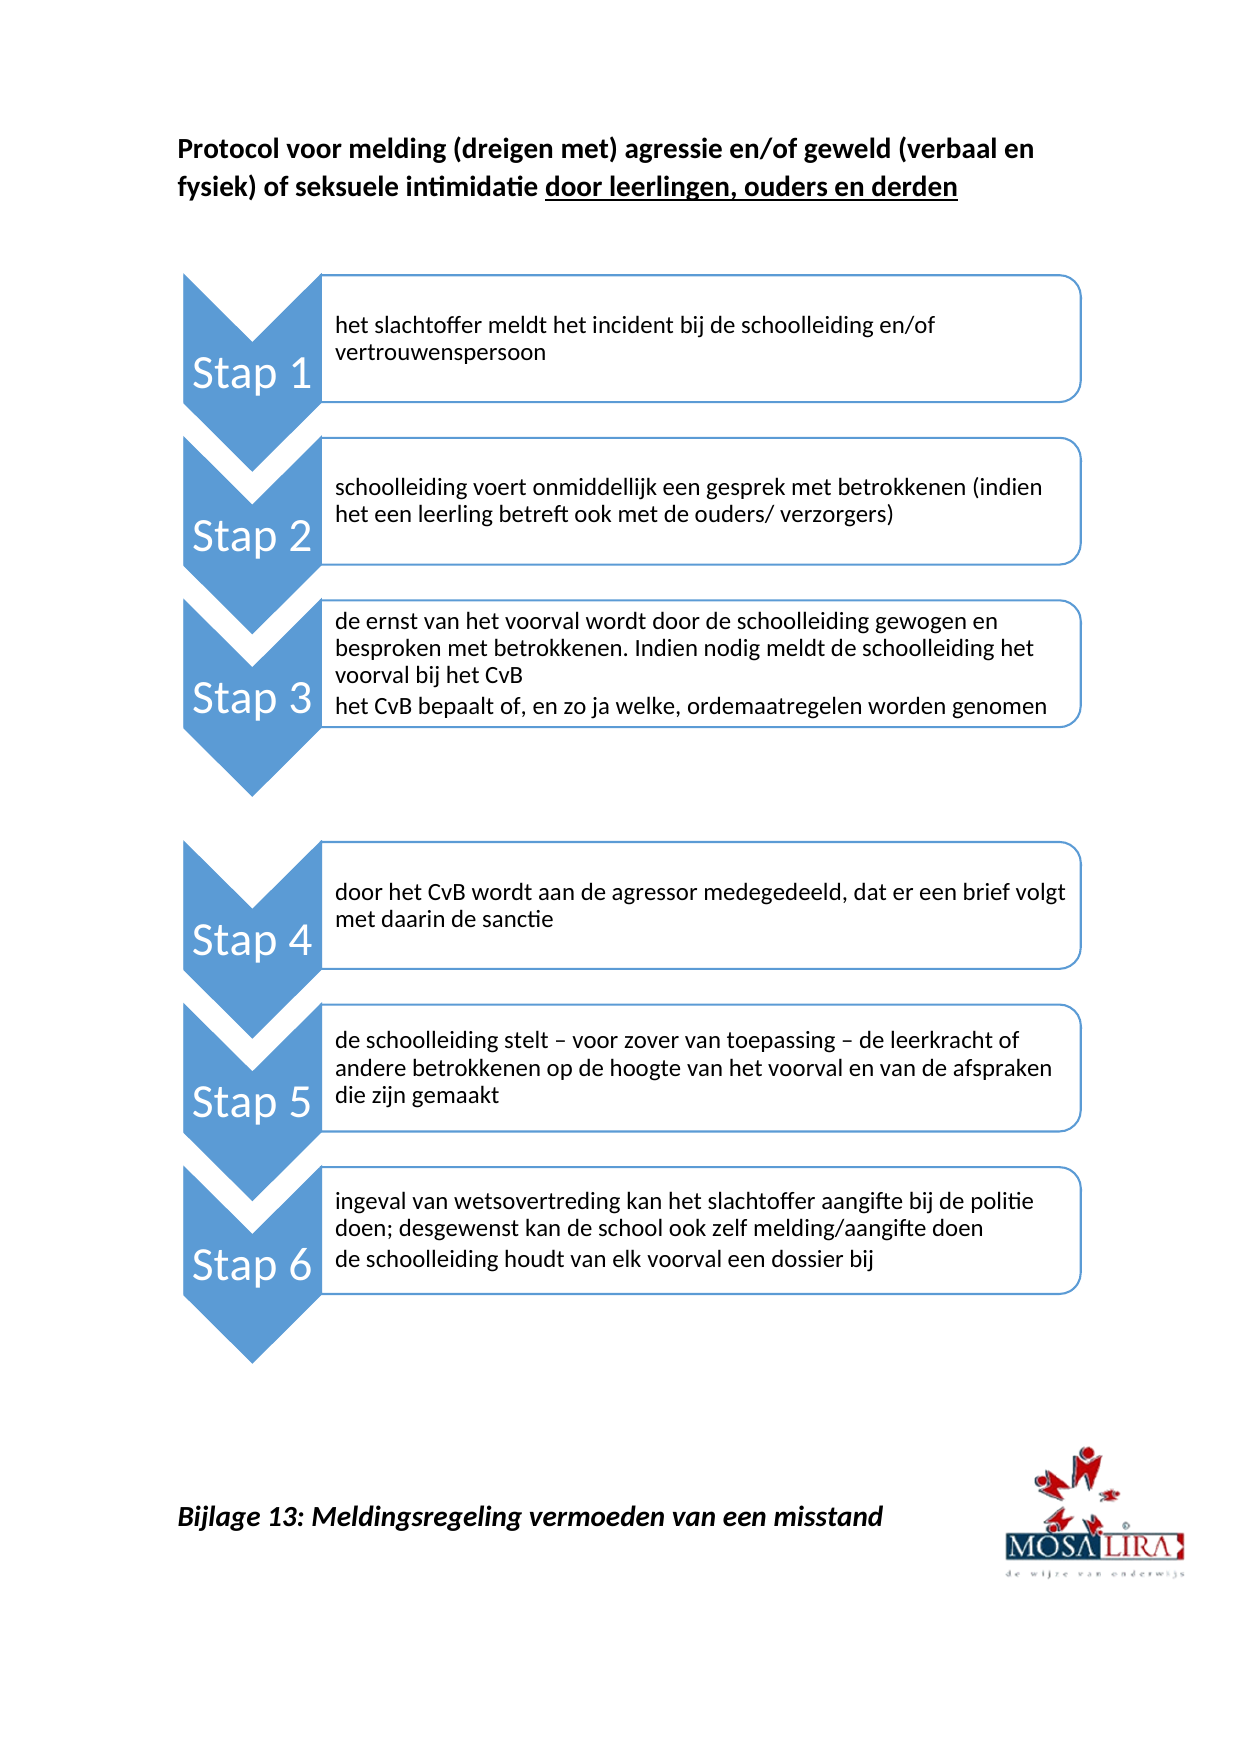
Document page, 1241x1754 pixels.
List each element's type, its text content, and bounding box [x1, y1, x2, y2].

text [177, 130, 1063, 204]
text Bijlage 13: Meldingsregeling vermoeden van een misstand [177, 1498, 1002, 1533]
picture [1002, 1445, 1188, 1585]
